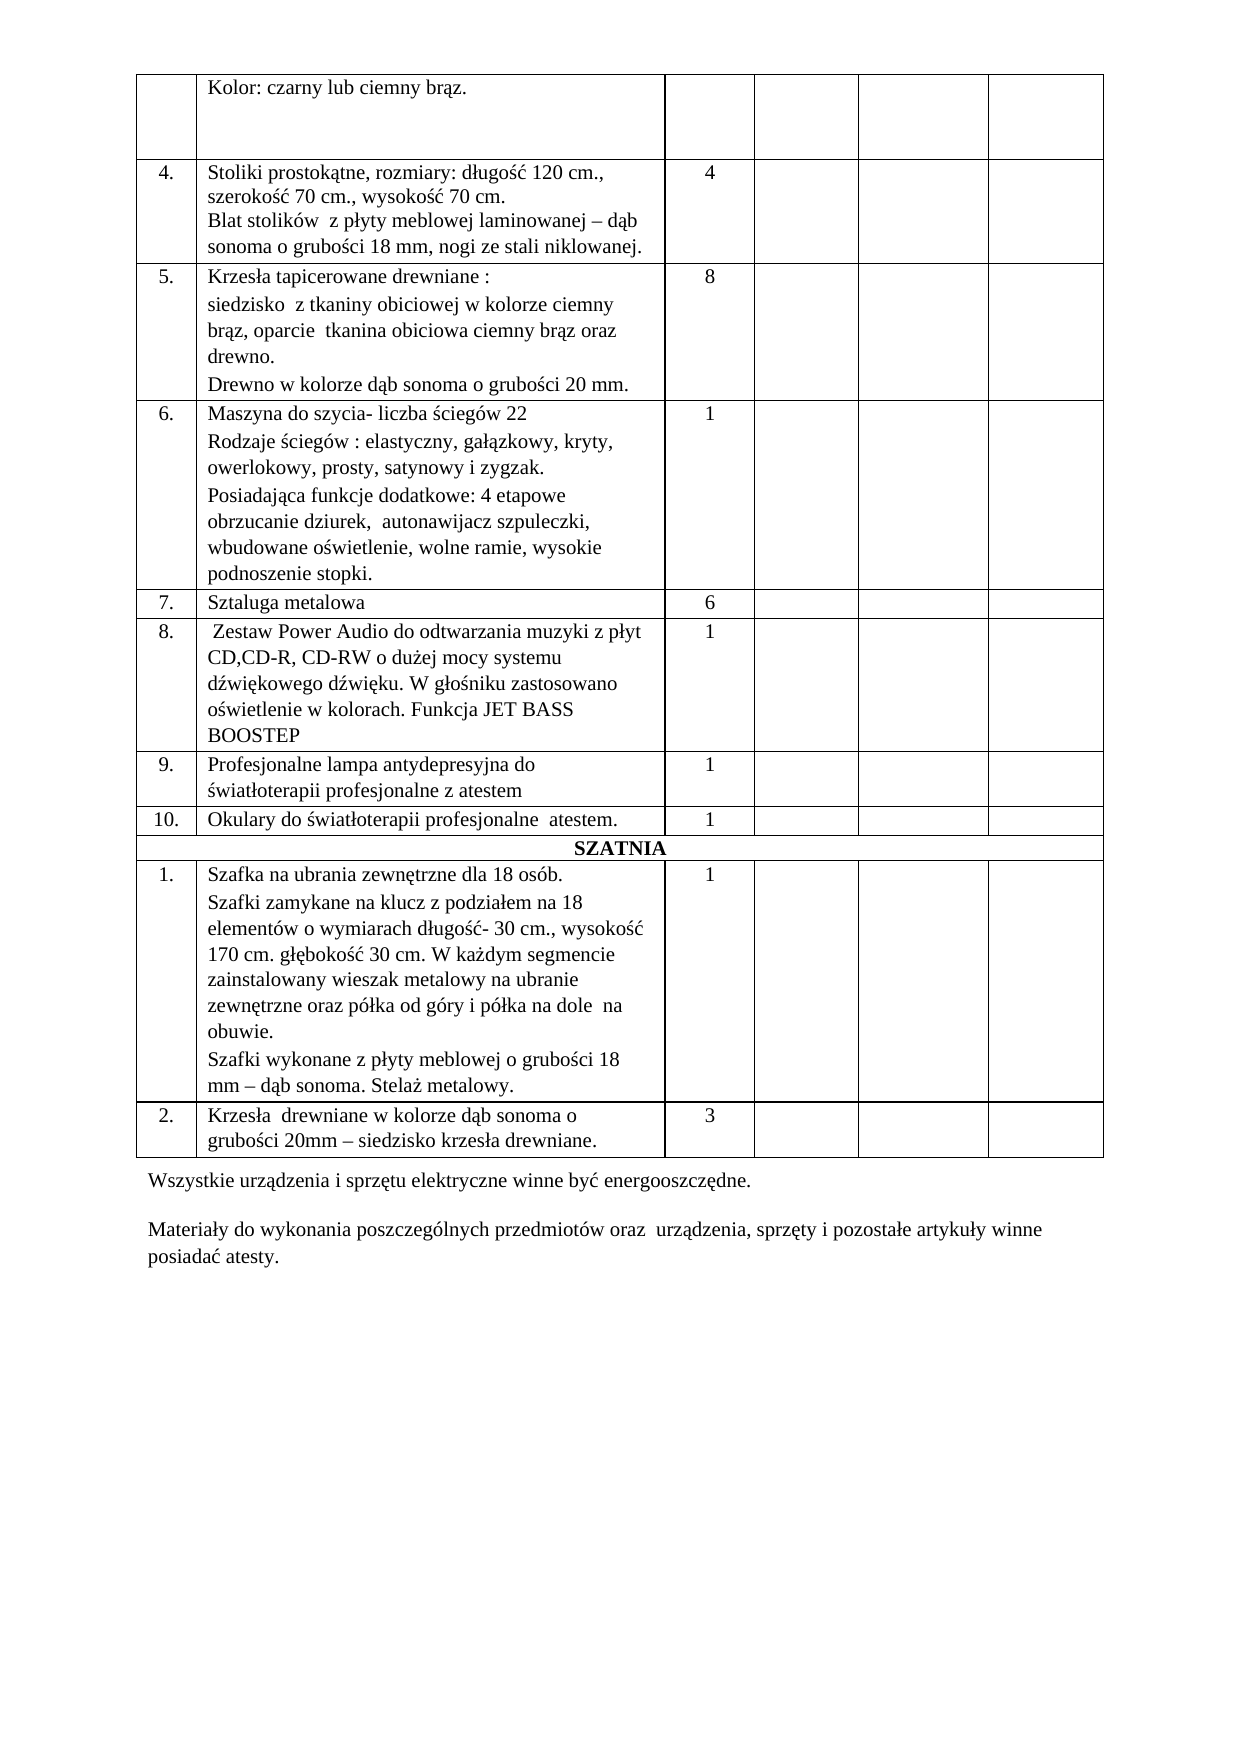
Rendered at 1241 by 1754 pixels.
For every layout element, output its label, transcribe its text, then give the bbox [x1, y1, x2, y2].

table_cell Maszyna do szycia- liczba ściegów 22 Rodzaje ściegów : elastyczny, gałązkowy, kryty, owerlokowy, prosty, satynowy i zygzak. Posiadająca funkcje dodatkowe: 4 etapowe obrzucanie dziurek, autonawijacz szpuleczki, wbudowane oświetlenie, wolne ramie, wysokie podnoszenie stopki. [197, 401, 664, 589]
table_cell 8. [137, 619, 196, 751]
table_cell [755, 160, 858, 262]
table_cell [859, 1103, 988, 1157]
table_cell [755, 861, 858, 1101]
table_cell 3 [666, 1103, 754, 1157]
table_cell [989, 160, 1103, 262]
table_cell [989, 264, 1103, 400]
table_cell Sztaluga metalowa [197, 590, 664, 618]
text Wszystkie urządzenia i sprzętu elektryczne winne być energooszczędne. [148, 1168, 1093, 1192]
table_cell [989, 401, 1103, 589]
table_cell [989, 1103, 1103, 1157]
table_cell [197, 75, 664, 159]
table_cell 6 [666, 590, 754, 618]
table_cell Zestaw Power Audio do odtwarzania muzyki z płyt CD,CD-R, CD-RW o dużej mocy systemu dźwiękowego dźwięku. W głośniku zastosowano oświetlenie w kolorach. Funkcja JET BASS BOOSTEP [197, 619, 664, 751]
table_cell 3. [137, 75, 196, 159]
table_cell 2. [137, 1103, 196, 1157]
text Materiały do wykonania poszczególnych przedmiotów oraz urządzenia, sprzęty i pozostałe artykuły winne posiadać atesty. [148, 1216, 1093, 1268]
table_cell [755, 619, 858, 751]
table_cell [755, 75, 858, 159]
table_cell 7. [137, 590, 196, 618]
table_cell [859, 264, 988, 400]
table_cell 8 [666, 264, 754, 400]
table_cell [859, 75, 988, 159]
table_cell [859, 807, 988, 835]
table_cell [755, 1103, 858, 1157]
table_cell Profesjonalne lampa antydepresyjna do światłoterapii profesjonalne z atestem [197, 752, 664, 806]
table_cell 1 [666, 619, 754, 751]
table_cell 1 [666, 752, 754, 806]
table_cell Szafka na ubrania zewnętrzne dla 18 osób. Szafki zamykane na klucz z podziałem na 18 elementów o wymiarach długość- 30 cm., wysokość 170 cm. głębokość 30 cm. W każdym segmencie zainstalowany wieszak metalowy na ubranie zewnętrzne oraz półka od góry i półka na dole na obuwie. Szafki wykonane z płyty meblowej o grubości 18 mm – dąb sonoma. Stelaż metalowy. [197, 861, 664, 1101]
table_cell 1 [666, 401, 754, 589]
table_cell 4 [666, 160, 754, 262]
table_cell 1 [666, 75, 754, 159]
table_cell Krzesła drewniane w kolorze dąb sonoma o grubości 20mm – siedzisko krzesła drewniane. [197, 1103, 664, 1157]
table_cell SZATNIA [137, 836, 1103, 860]
table_cell [989, 619, 1103, 751]
table_cell [859, 752, 988, 806]
table_cell [989, 807, 1103, 835]
table_cell 4. [137, 160, 196, 262]
table_cell [859, 401, 988, 589]
table_cell 5. [137, 264, 196, 400]
table_cell Krzesła tapicerowane drewniane : siedzisko z tkaniny obiciowej w kolorze ciemny brąz, oparcie tkanina obiciowa ciemny brąz oraz drewno. Drewno w kolorze dąb sonoma o grubości 20 mm. [197, 264, 664, 400]
table_cell 10. [137, 807, 196, 835]
table_cell 9. [137, 752, 196, 806]
table_cell Stoliki prostokątne, rozmiary: długość 120 cm., szerokość 70 cm., wysokość 70 cm. Blat stolików z płyty meblowej laminowanej – dąb sonoma o grubości 18 mm, nogi ze stali niklowanej. [197, 160, 664, 262]
table_cell [989, 752, 1103, 806]
table_cell [859, 861, 988, 1101]
table_cell [755, 752, 858, 806]
table_cell [755, 264, 858, 400]
table_cell [755, 807, 858, 835]
table_cell 1. [137, 861, 196, 1101]
table_cell [989, 75, 1103, 159]
table_cell [859, 619, 988, 751]
table_cell 1 [666, 807, 754, 835]
table_cell [755, 590, 858, 618]
table_cell 1 [666, 861, 754, 1101]
table_cell 6. [137, 401, 196, 589]
table_cell [989, 590, 1103, 618]
table_cell [859, 590, 988, 618]
table_cell [859, 160, 988, 262]
table_cell Okulary do światłoterapii profesjonalne atestem. [197, 807, 664, 835]
table_cell [755, 401, 858, 589]
table_cell [989, 861, 1103, 1101]
